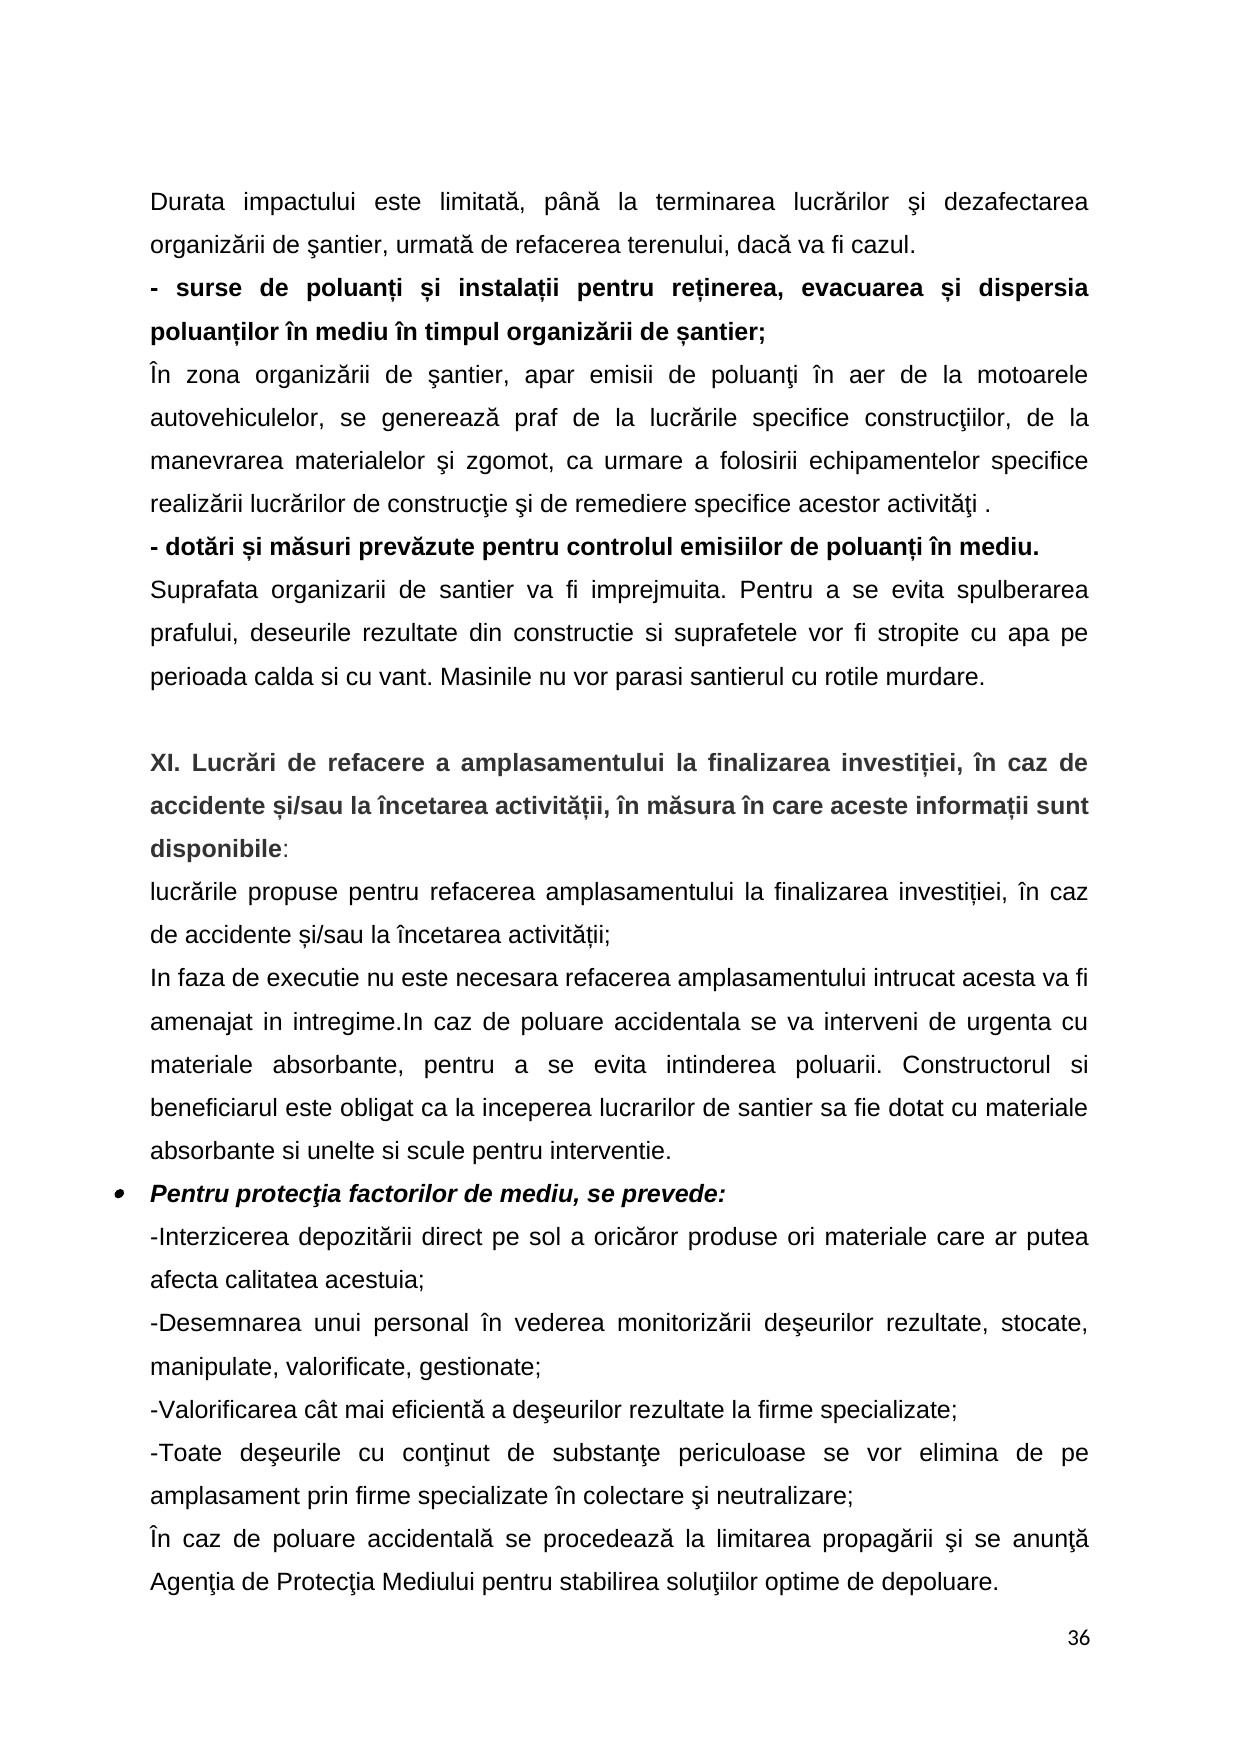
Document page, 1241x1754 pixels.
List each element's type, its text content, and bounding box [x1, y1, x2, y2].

text -Desemnarea unui personal în vederea monitorizării deşeurilor rezultate, stocate, manipulate, valorificate, gestionate; [150, 1308, 1090, 1380]
text - surse de poluanți și instalații pentru reținerea, evacuarea și dispersia poluanților în mediu în timpul organizării de șantier; [150, 273, 1090, 345]
text lucrările propuse pentru refacerea amplasamentului la finalizarea investiției, în caz de accidente și/sau la încetarea activității; [150, 877, 1090, 949]
text -Valorificarea cât mai eficientă a deşeurilor rezultate la firme specializate; [150, 1395, 1090, 1423]
text -Toate deşeurile cu conţinut de substanţe periculoase se vor elimina de pe amplasament prin firme specializate în colectare şi neutralizare; [150, 1438, 1090, 1510]
text XI. Lucrări de refacere a amplasamentului la finalizarea investiției, în caz de accidente și/sau la încetarea activității, în măsura în care aceste informații sunt disponibile: [150, 748, 1090, 863]
text Suprafata organizarii de santier va fi imprejmuita. Pentru a se evita spulberarea prafului, deseurile rezultate din constructie si suprafetele vor fi stropite cu apa pe perioada calda si cu vant. Masinile nu vor parasi santierul cu rotile murdare. [150, 575, 1090, 690]
text - dotări și măsuri prevăzute pentru controlul emisiilor de poluanți în mediu. [150, 532, 1090, 561]
text -Interzicerea depozitării direct pe sol a oricăror produse ori materiale care ar putea afecta calitatea acestuia; [150, 1222, 1090, 1294]
text In faza de executie nu este necesara refacerea amplasamentului intrucat acesta va fi amenajat in intregime.In caz de poluare accidentala se va interveni de urgenta cu materiale absorbante, pentru a se evita intinderea poluarii. Constructorul si beneficiarul este obligat ca la inceperea lucrarilor de santier sa fie dotat cu materiale absorbante si unelte si scule pentru interventie. [150, 963, 1090, 1164]
text Durata impactului este limitată, până la terminarea lucrărilor şi dezafectarea organizării de şantier, urmată de refacerea terenului, dacă va fi cazul. [150, 187, 1090, 259]
text În caz de poluare accidentală se procedează la limitarea propagării şi se anunţă Agenţia de Protecţia Mediului pentru stabilirea soluţiilor optime de depoluare. [150, 1524, 1090, 1596]
text În zona organizării de şantier, apar emisii de poluanţi în aer de la motoarele autovehiculelor, se generează praf de la lucrările specifice construcţiilor, de la manevrarea materialelor şi zgomot, ca urmare a folosirii echipamentelor specifice realizării lucrărilor de construcţie şi de remediere specifice acestor activităţi . [150, 359, 1090, 518]
list Pentru protecţia factorilor de mediu, se prevede: [112, 1179, 1090, 1208]
